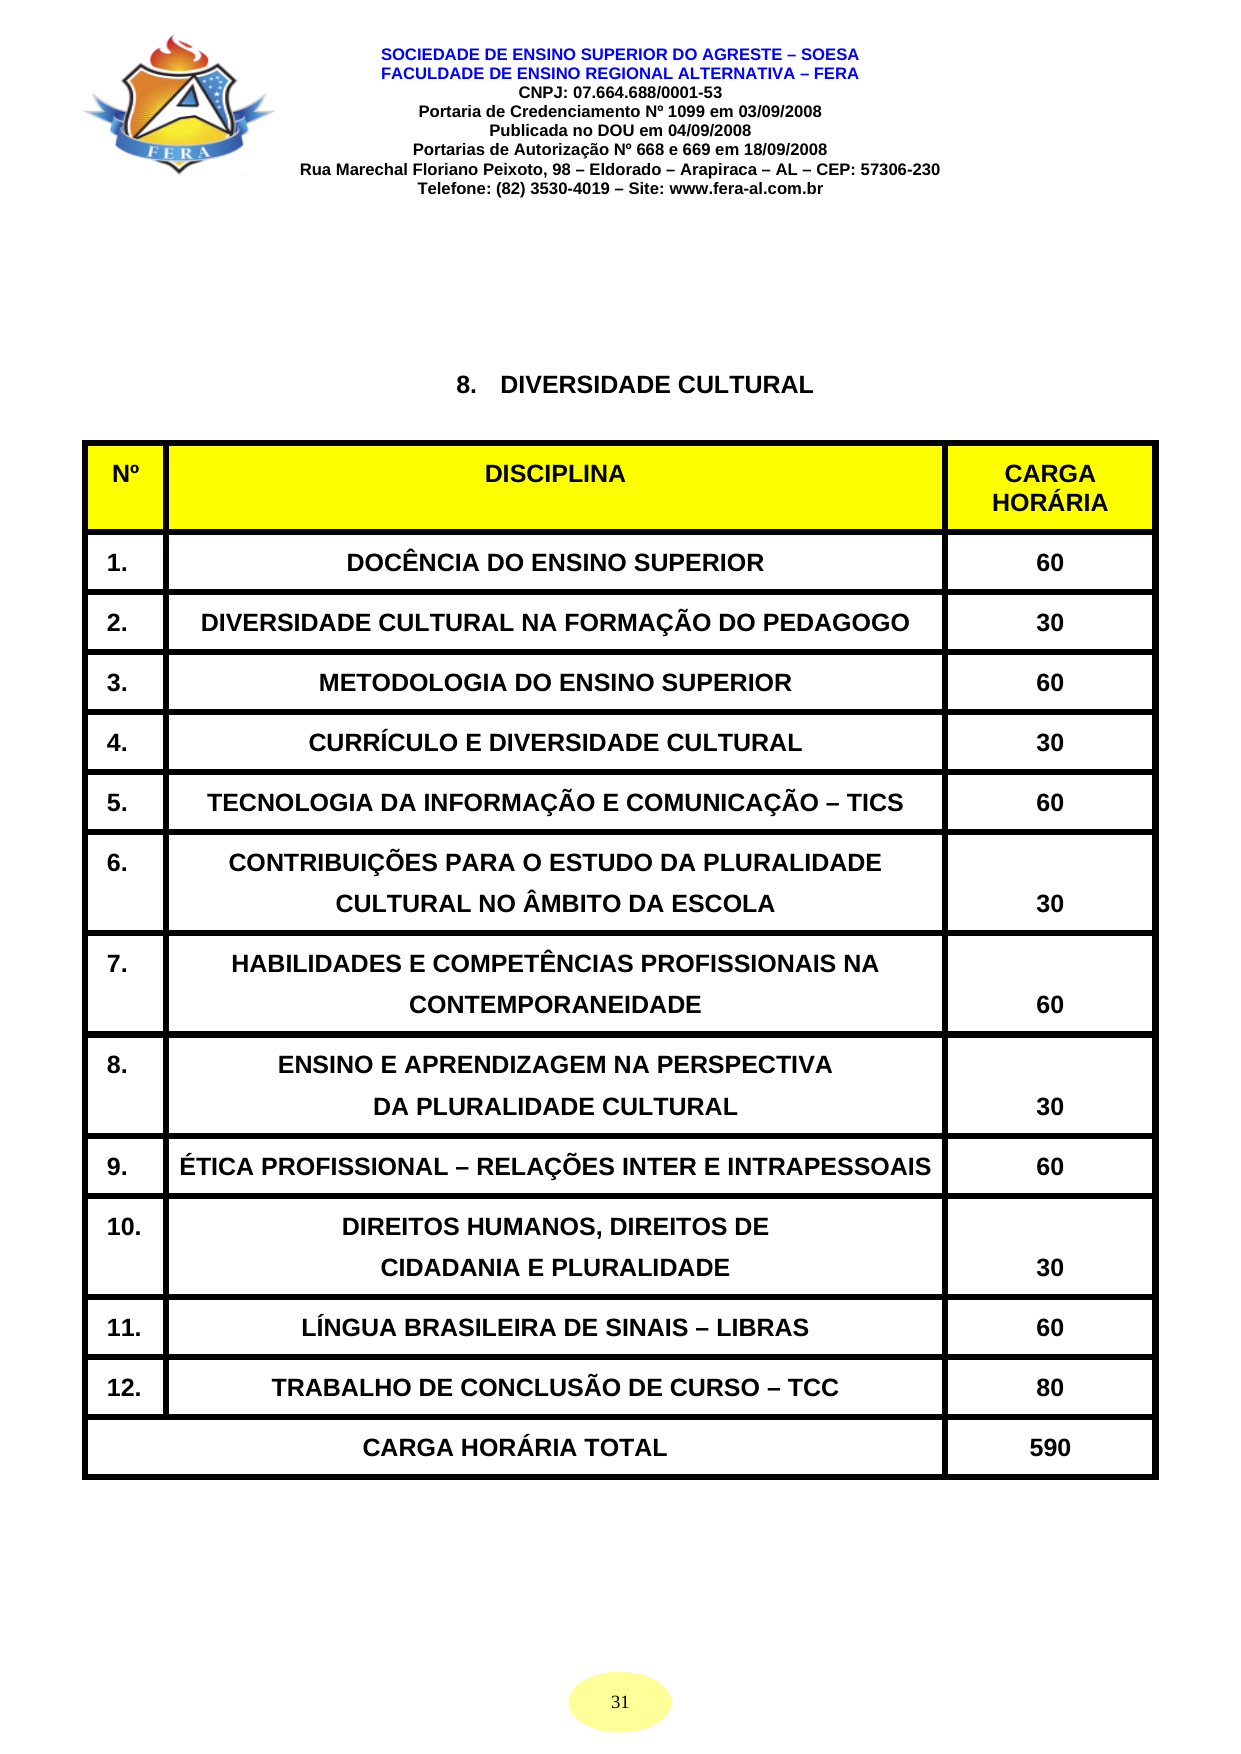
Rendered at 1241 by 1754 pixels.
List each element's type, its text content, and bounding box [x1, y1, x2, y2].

table_cell 60 [948, 936, 1152, 1031]
table_cell DIREITOS HUMANOS, DIREITOS DE CIDADANIA E PLURALIDADE [169, 1199, 942, 1294]
table_cell [88, 1199, 163, 1294]
table_cell [88, 1360, 163, 1414]
table_cell 60 [948, 775, 1152, 829]
table_cell HABILIDADES E COMPETÊNCIAS PROFISSIONAIS NA CONTEMPORANEIDADE [169, 936, 942, 1031]
table_cell CURRÍCULO E DIVERSIDADE CULTURAL [169, 715, 942, 769]
table_cell 60 [948, 535, 1152, 589]
table_cell 60 [948, 1139, 1152, 1193]
table_cell [88, 1139, 163, 1193]
table_cell 30 [948, 595, 1152, 649]
table_cell [88, 715, 163, 769]
table_cell ÉTICA PROFISSIONAL – RELAÇÕES INTER E INTRAPESSOAIS [169, 1139, 942, 1193]
list DIVERSIDADE CULTURAL [207, 370, 1063, 399]
table_cell TECNOLOGIA DA INFORMAÇÃO E COMUNICAÇÃO – TICS [169, 775, 942, 829]
table_cell DIVERSIDADE CULTURAL NA FORMAÇÃO DO PEDAGOGO [169, 595, 942, 649]
table_cell [88, 1038, 163, 1133]
table_header CARGA HORÁRIA [948, 446, 1152, 529]
table_header Nº [88, 446, 163, 529]
table_cell 30 [948, 715, 1152, 769]
table_cell 60 [948, 655, 1152, 709]
table_cell [88, 835, 163, 930]
table_cell 590 [948, 1420, 1152, 1474]
table_cell CARGA HORÁRIA TOTAL [88, 1420, 942, 1474]
table_cell [88, 1300, 163, 1354]
table_cell DOCÊNCIA DO ENSINO SUPERIOR [169, 535, 942, 589]
table_cell TRABALHO DE CONCLUSÃO DE CURSO – TCC [169, 1360, 942, 1414]
table_cell CONTRIBUIÇÕES PARA O ESTUDO DA PLURALIDADE CULTURAL NO ÂMBITO DA ESCOLA [169, 835, 942, 930]
table_cell METODOLOGIA DO ENSINO SUPERIOR [169, 655, 942, 709]
table_cell [88, 936, 163, 1031]
table_header DISCIPLINA [169, 446, 942, 529]
table_cell 60 [948, 1300, 1152, 1354]
table_cell 30 [948, 1199, 1152, 1294]
table_cell 80 [948, 1360, 1152, 1414]
table_cell [88, 595, 163, 649]
picture [82, 35, 278, 176]
table_cell ENSINO E APRENDIZAGEM NA PERSPECTIVA DA PLURALIDADE CULTURAL [169, 1038, 942, 1133]
table_cell [88, 535, 163, 589]
table_cell [88, 655, 163, 709]
table_cell 30 [948, 835, 1152, 930]
table_cell 30 [948, 1038, 1152, 1133]
table_cell LÍNGUA BRASILEIRA DE SINAIS – LIBRAS [169, 1300, 942, 1354]
table_cell [88, 775, 163, 829]
